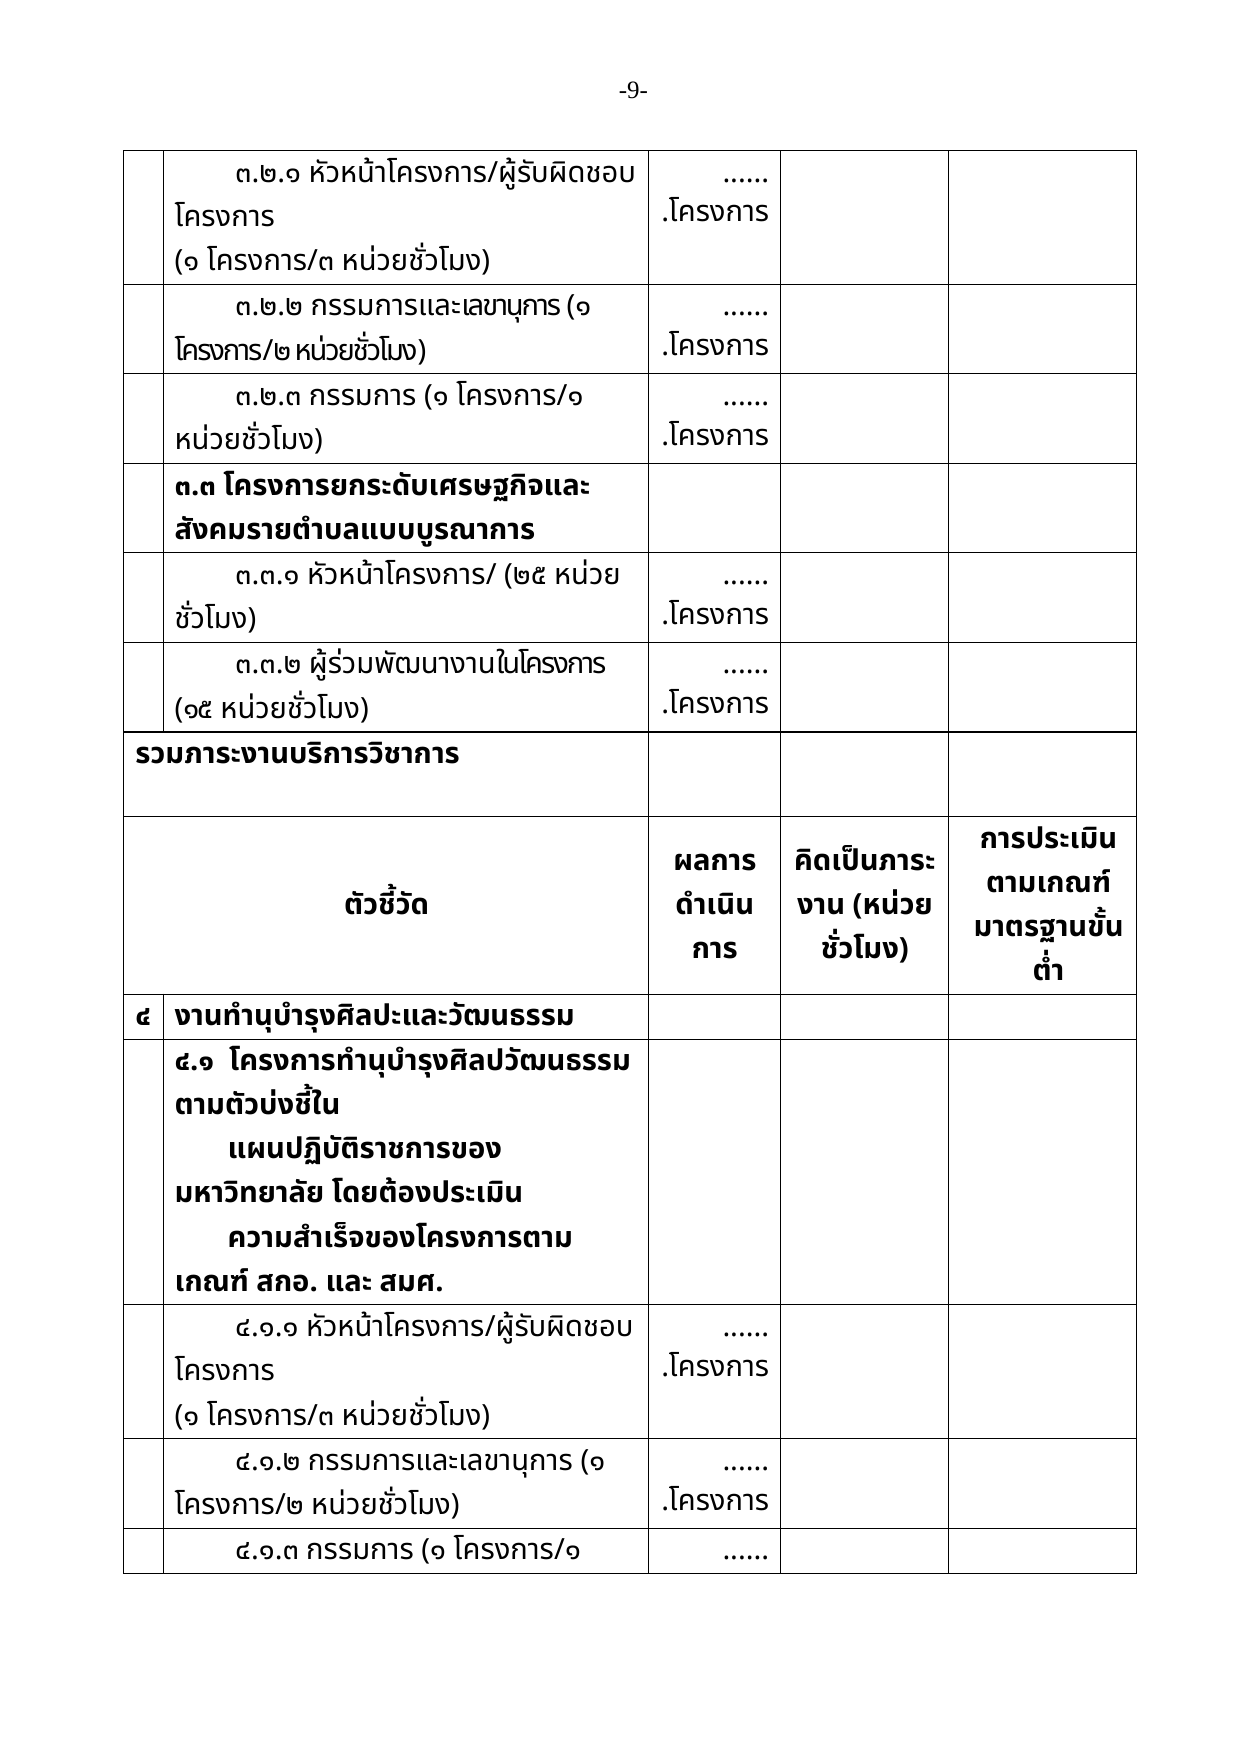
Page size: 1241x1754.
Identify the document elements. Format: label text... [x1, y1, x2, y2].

table_cell ๔.๑.๑ หัวหน้าโครงการ/ผู้รับผิดชอบโครงการ (๑ โครงการ/๓ หน่วยชั่วโมง) [164, 1305, 648, 1438]
table_cell [949, 643, 1136, 731]
table_cell [781, 995, 948, 1038]
table_cell [949, 733, 1136, 816]
table_cell ๓.๒.๓ กรรมการ (๑ โครงการ/๑ หน่วยชั่วโมง) [164, 374, 648, 463]
table_cell [781, 1040, 948, 1304]
table_cell [781, 643, 948, 731]
table_cell .......โครงการ [649, 1529, 780, 1573]
table_cell ๓.๓.๒ ผู้ร่วมพัฒนางานในโครงการ (๑๕ หน่วยชั่วโมง) [164, 643, 648, 731]
table_cell [124, 643, 163, 731]
table_cell [949, 1040, 1136, 1304]
table_cell [781, 464, 948, 552]
table_cell ๔ [124, 995, 163, 1038]
table_cell [781, 151, 948, 284]
table_cell การประเมินตามเกณฑ์มาตรฐานขั้นต่ำ [949, 817, 1136, 993]
table_cell [124, 1305, 163, 1438]
table_cell [949, 151, 1136, 284]
table_cell คิดเป็นภาระงาน (หน่วยชั่วโมง) [781, 817, 948, 993]
table_cell ผลการ ดำเนินการ [649, 817, 780, 993]
table_cell .......โครงการ [649, 643, 780, 731]
table_cell [649, 1040, 780, 1304]
table_cell [124, 285, 163, 373]
table_cell [124, 374, 163, 463]
table_cell .......โครงการ [649, 151, 780, 284]
table_cell .......โครงการ [649, 553, 780, 642]
table_cell [124, 1439, 163, 1528]
table_cell [949, 285, 1136, 373]
table_cell [949, 1529, 1136, 1573]
table_cell [781, 1439, 948, 1528]
table_cell [949, 995, 1136, 1038]
table_cell [781, 285, 948, 373]
table_cell [649, 995, 780, 1038]
table_cell [649, 464, 780, 552]
table_cell .......โครงการ [649, 374, 780, 463]
table_cell [124, 464, 163, 552]
table_cell [124, 1040, 163, 1304]
table_cell ๔.๑.๒ กรรมการและเลขานุการ (๑ โครงการ/๒ หน่วยชั่วโมง) [164, 1439, 648, 1528]
table_cell .......โครงการ [649, 1305, 780, 1438]
table_cell [781, 1305, 948, 1438]
table_cell [949, 553, 1136, 642]
table_cell [124, 553, 163, 642]
table_cell [124, 1529, 163, 1573]
table_cell ๓.๓ โครงการยกระดับเศรษฐกิจและสังคมรายตำบลแบบบูรณาการ [164, 464, 648, 552]
table_cell [781, 553, 948, 642]
table_cell ๓.๒.๑ หัวหน้าโครงการ/ผู้รับผิดชอบโครงการ (๑ โครงการ/๓ หน่วยชั่วโมง) [164, 151, 648, 284]
table_cell ๓.๓.๑ หัวหน้าโครงการ/ (๒๕ หน่วยชั่วโมง) [164, 553, 648, 642]
table_cell [949, 1439, 1136, 1528]
table_cell [649, 733, 780, 816]
table_cell งานทำนุบำรุงศิลปะและวัฒนธรรม [164, 995, 648, 1038]
table_cell ๔.๑ โครงการทำนุบำรุงศิลปวัฒนธรรมตามตัวบ่งชี้ใน แผนปฏิบัติราชการของมหาวิทยาลัย โดยต้องประเมิน ความสำเร็จของโครงการตามเกณฑ์ สกอ. และ สมศ. [164, 1040, 648, 1304]
table_cell .......โครงการ [649, 1439, 780, 1528]
table_cell ตัวชี้วัด [124, 817, 648, 993]
table_cell [781, 1529, 948, 1573]
table_cell รวมภาระงานบริการวิชาการ [124, 733, 648, 816]
table_cell [949, 374, 1136, 463]
table_cell [781, 374, 948, 463]
table_cell .......โครงการ [649, 285, 780, 373]
table_cell [949, 1305, 1136, 1438]
table_cell [949, 464, 1136, 552]
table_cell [164, 1529, 648, 1573]
table_cell [124, 151, 163, 284]
table_cell [781, 733, 948, 816]
table_cell ๓.๒.๒ กรรมการและเลขานุการ (๑ โครงการ/๒ หน่วยชั่วโมง) [164, 285, 648, 373]
